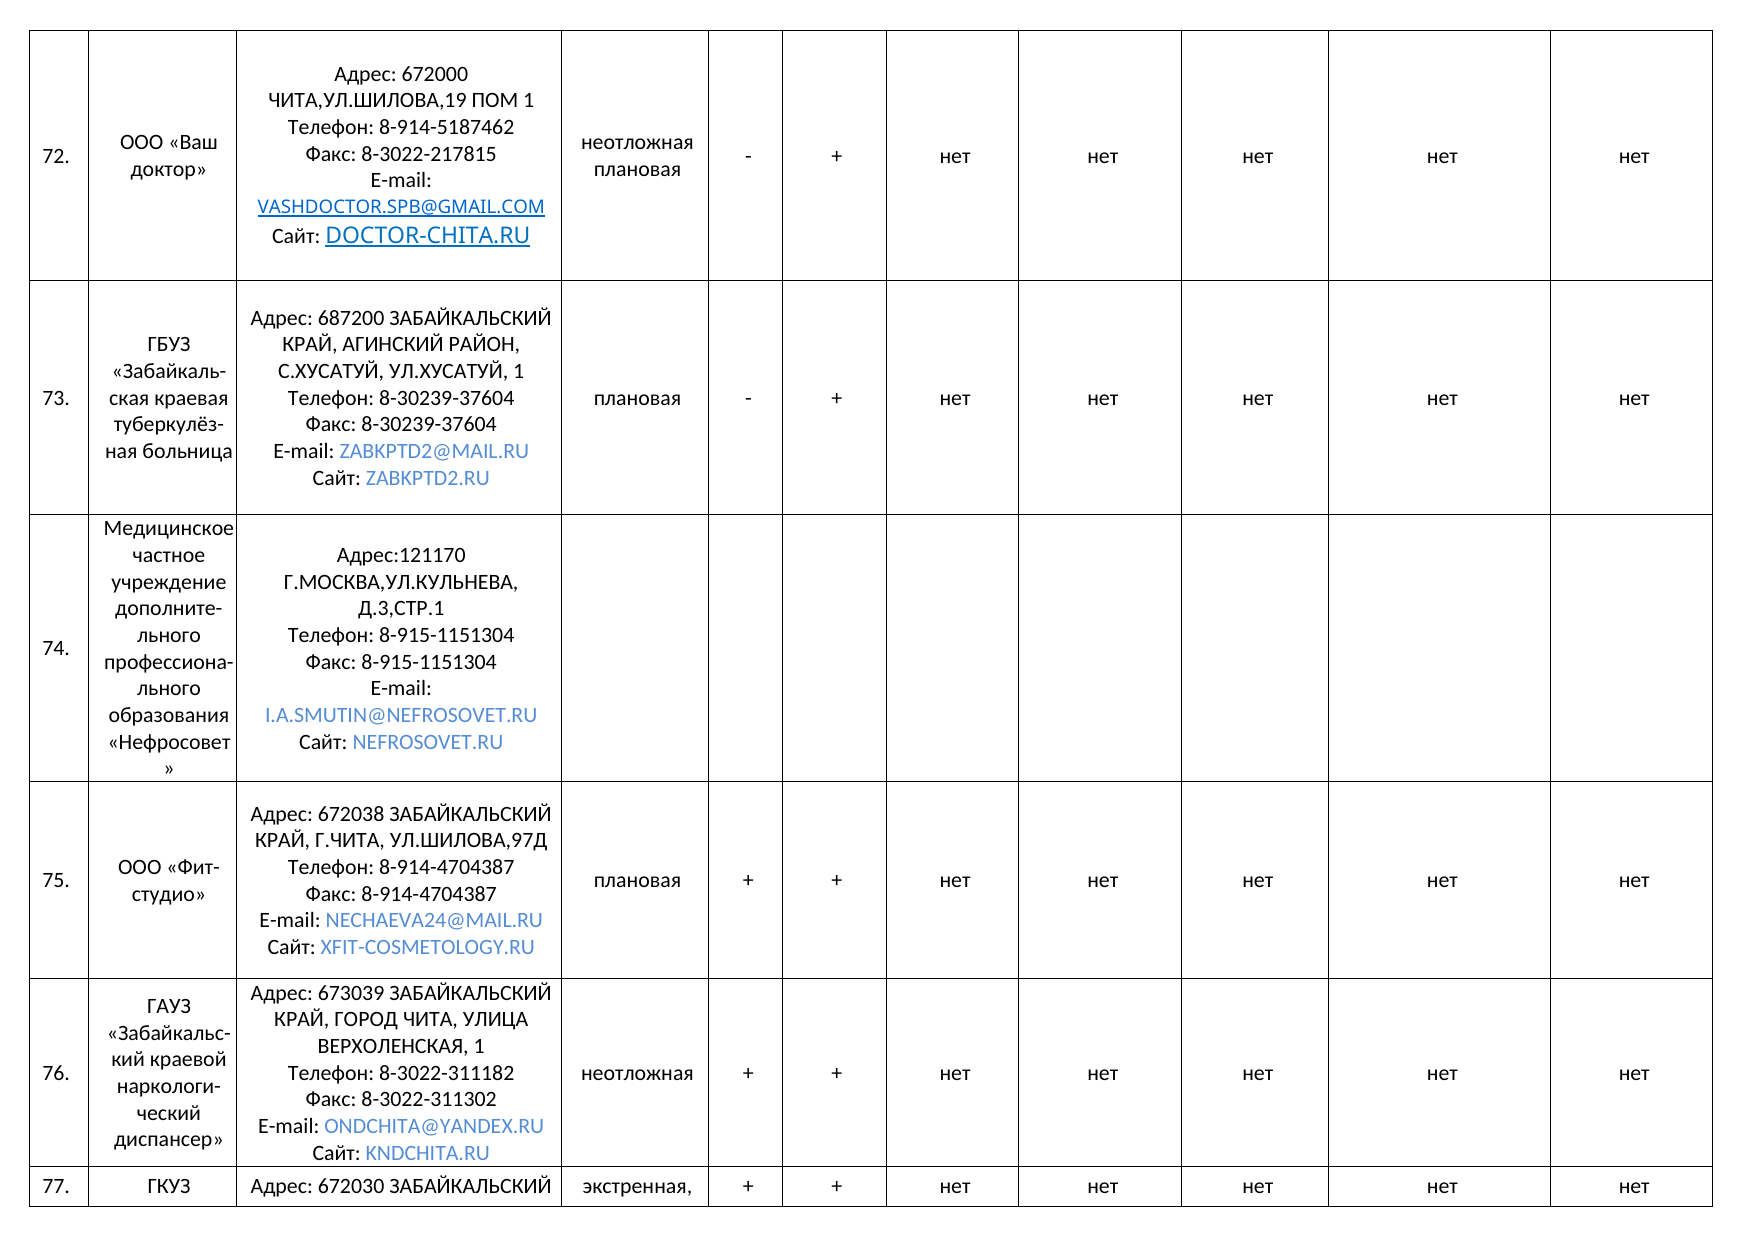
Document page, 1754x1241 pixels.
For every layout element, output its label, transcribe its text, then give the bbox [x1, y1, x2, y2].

table_cell + [709, 1167, 782, 1206]
table_cell нет [1019, 979, 1181, 1166]
table_cell [30, 31, 88, 279]
table_cell нет [887, 979, 1018, 1166]
table_cell нет [1551, 31, 1712, 279]
table_cell Адрес: 672038 ЗАБАЙКАЛЬСКИЙ КРАЙ, Г.ЧИТА, УЛ.ШИЛОВА,97Д Телефон: 8-914-4704387 Факс: 8-914-4704387 E-mail: NECHAEVA24@MAIL.RU Сайт: XFIT-COSMETOLOGY.RU [237, 782, 561, 978]
table_cell [1182, 515, 1328, 781]
table_cell Адрес: 673039 ЗАБАЙКАЛЬСКИЙ КРАЙ, ГОРОД ЧИТА, УЛИЦА ВЕРХОЛЕНСКАЯ, 1 Телефон: 8-3022-311182 Факс: 8-3022-311302 E-mail: ONDCHITA@YANDEX.RU Сайт: KNDCHITA.RU [237, 979, 561, 1166]
table_cell нет [1329, 281, 1550, 513]
table_cell нет [1329, 31, 1550, 279]
table_cell нет [1551, 979, 1712, 1166]
table_cell - [709, 31, 782, 279]
table_cell [783, 515, 886, 781]
table_cell [1019, 515, 1181, 781]
table_cell нет [1182, 281, 1328, 513]
table_cell [709, 515, 782, 781]
table_cell нет [1019, 31, 1181, 279]
table_cell нет [1329, 782, 1550, 978]
table_cell нет [1329, 1167, 1550, 1206]
table_cell - [709, 281, 782, 513]
table_cell ООО «Ваш доктор» [89, 31, 236, 279]
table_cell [89, 1167, 236, 1206]
table_cell плановая [562, 281, 708, 513]
table_cell нет [887, 782, 1018, 978]
table_cell нет [1019, 281, 1181, 513]
table_cell [30, 979, 88, 1166]
table_cell [30, 515, 88, 781]
table_cell Адрес:121170 Г.МОСКВА,УЛ.КУЛЬНЕВА, Д.3,СТР.1 Телефон: 8-915-1151304 Факс: 8-915-1151304 E-mail: I.A.SMUTIN@NEFROSOVET.RU Сайт: NEFROSOVET.RU [237, 515, 561, 781]
table_cell нет [887, 31, 1018, 279]
table_cell + [709, 782, 782, 978]
table_cell нет [1182, 782, 1328, 978]
table_cell [1551, 515, 1712, 781]
table_cell неотложная [562, 979, 708, 1166]
table_cell + [783, 782, 886, 978]
table_cell нет [1182, 979, 1328, 1166]
table_cell нет [1019, 782, 1181, 978]
table_cell плановая [562, 782, 708, 978]
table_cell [237, 1167, 561, 1206]
table_cell + [783, 1167, 886, 1206]
table_cell нет [1182, 31, 1328, 279]
table_cell Медицинское частное учреждение дополните-льного профессиона-льного образования «Нефросовет» [89, 515, 236, 781]
table_cell нет [1019, 1167, 1181, 1206]
table_cell ГБУЗ «Забайкаль-ская краевая туберкулёз-ная больница [89, 281, 236, 513]
table_cell [887, 515, 1018, 781]
table_cell + [783, 979, 886, 1166]
table_cell нет [887, 281, 1018, 513]
table_cell [30, 1167, 88, 1206]
table_cell нет [1551, 1167, 1712, 1206]
table_cell + [709, 979, 782, 1166]
table_cell + [783, 31, 886, 279]
table_cell нет [1551, 281, 1712, 513]
table_cell нет [1551, 782, 1712, 978]
table_cell неотложная плановая [562, 31, 708, 279]
table_cell нет [1182, 1167, 1328, 1206]
table_cell + [783, 281, 886, 513]
table_cell Адрес: 687200 ЗАБАЙКАЛЬСКИЙ КРАЙ, АГИНСКИЙ РАЙОН, С.ХУСАТУЙ, УЛ.ХУСАТУЙ, 1 Телефон: 8-30239-37604 Факс: 8-30239-37604 E-mail: ZABKPTD2@MAIL.RU Сайт: ZABKPTD2.RU [237, 281, 561, 513]
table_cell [562, 1167, 708, 1206]
table_cell нет [1329, 979, 1550, 1166]
table_cell нет [887, 1167, 1018, 1206]
table_cell ООО «Фит-студио» [89, 782, 236, 978]
table_cell Адрес: 672000 ЧИТА,УЛ.ШИЛОВА,19 ПОМ 1 Телефон: 8-914-5187462 Факс: 8-3022-217815 E-mail: VASHDOCTOR.SPB@GMAIL.COM Сайт: DOCTOR-CHITA.RU [237, 31, 561, 279]
table_cell [1329, 515, 1550, 781]
table_cell [30, 281, 88, 513]
table_cell ГАУЗ «Забайкальс-кий краевой наркологи-ческий диспансер» [89, 979, 236, 1166]
table_cell [30, 782, 88, 978]
table_cell [562, 515, 708, 781]
